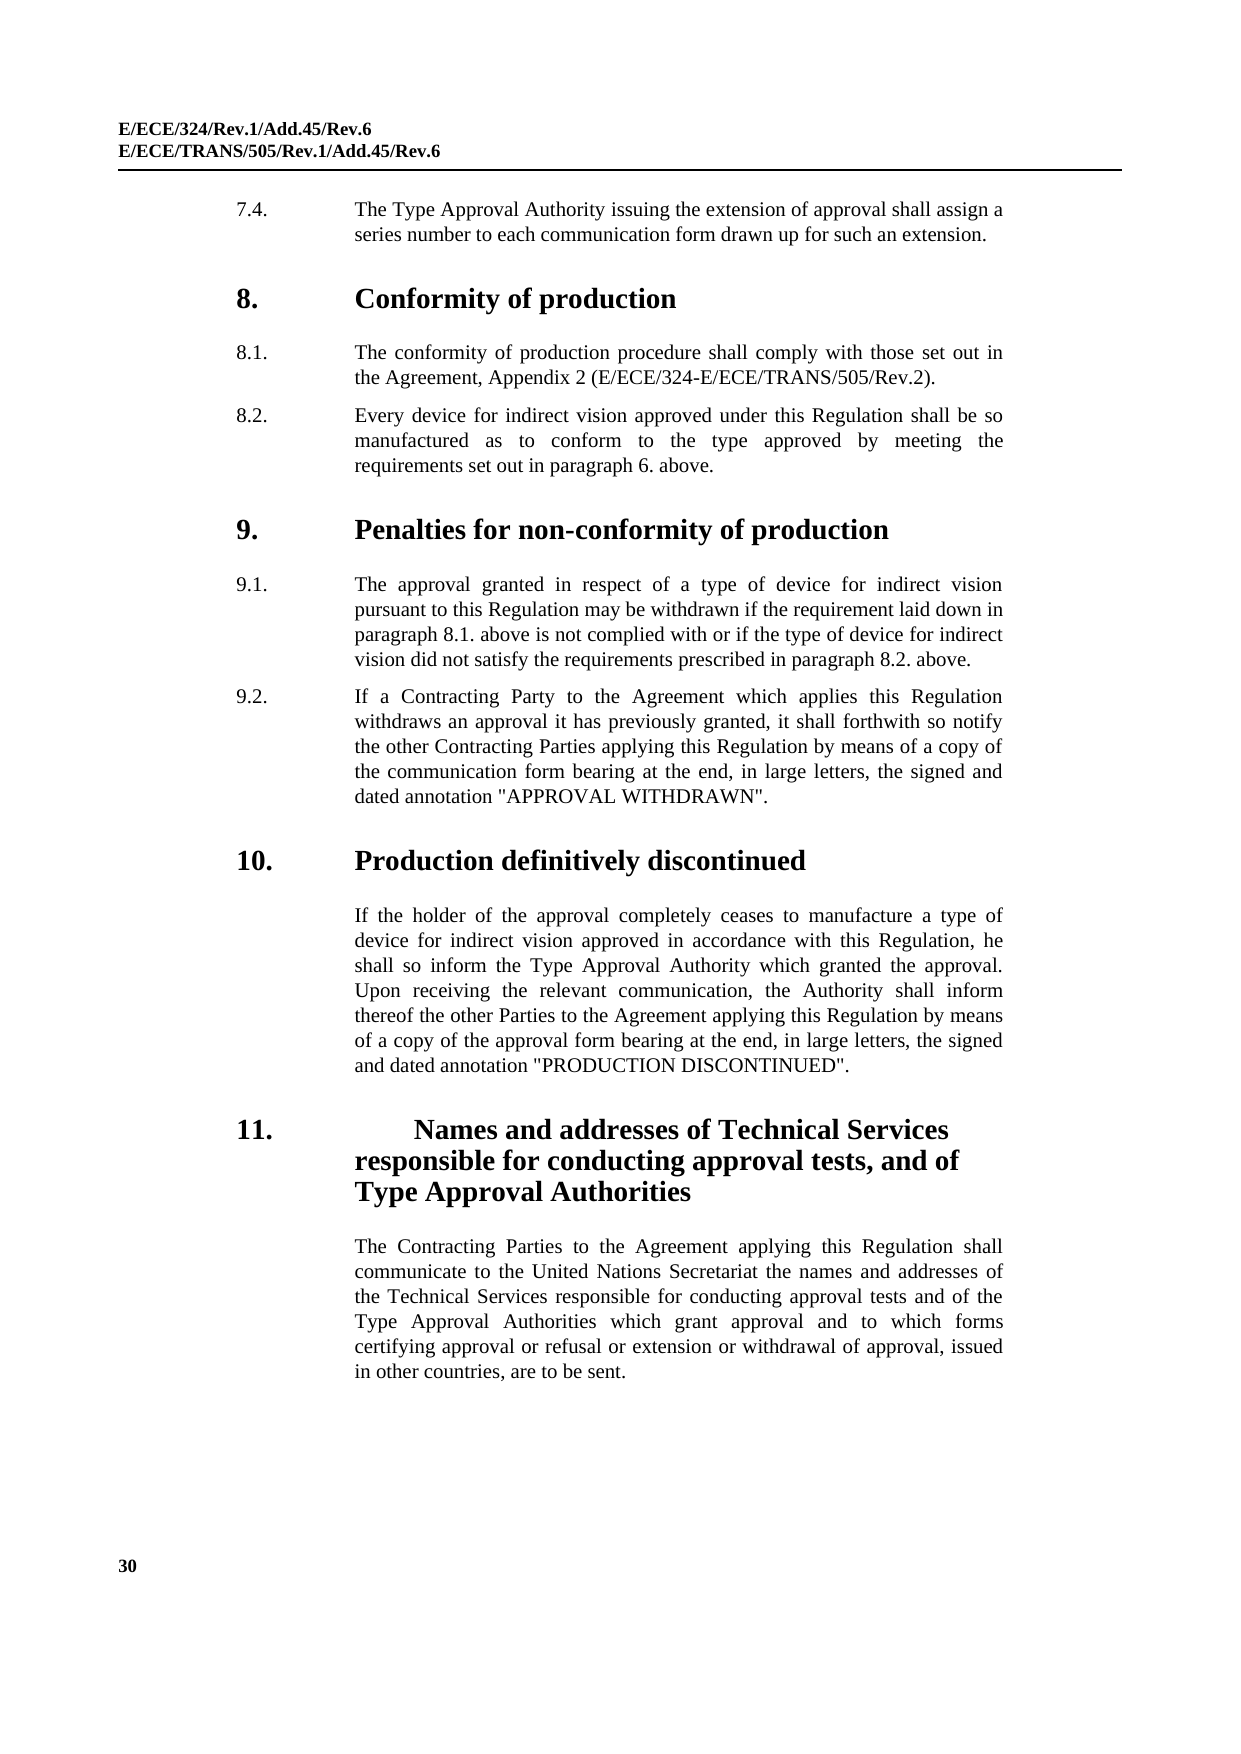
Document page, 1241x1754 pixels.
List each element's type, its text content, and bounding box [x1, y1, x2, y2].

text 11. Names and addresses of Technical Services responsible for conducting approval tests, and of Type Approval Authorities [236, 1114, 1004, 1208]
text 8.1. The conformity of production procedure shall comply with those set out in the Agreement, Appendix 2 (E/ECE/324-E/ECE/TRANS/505/Rev.2). [236, 339, 1004, 389]
text 9. Penalties for non-conformity of production [118, 514, 1004, 546]
text If the holder of the approval completely ceases to manufacture a type of device for indirect vision approved in accordance with this Regulation, he shall so inform the Type Approval Authority which granted the approval. Upon receiving the relevant communication, the Authority shall inform thereof the other Parties to the Agreement applying this Regulation by means of a copy of the approval form bearing at the end, in large letters, the signed and dated annotation "PRODUCTION DISCONTINUED". [236, 902, 1004, 1077]
text 7.4. The Type Approval Authority issuing the extension of approval shall assign a series number to each communication form drawn up for such an extension. [236, 196, 1004, 246]
text 8.2. Every device for indirect vision approved under this Regulation shall be so manufactured as to conform to the type approved by meeting the requirements set out in paragraph 6. above. [236, 402, 1004, 477]
text 8. Conformity of production [118, 283, 1004, 314]
text 9.1. The approval granted in respect of a type of device for indirect vision pursuant to this Regulation may be withdrawn if the requirement laid down in paragraph 8.1. above is not complied with or if the type of device for indirect vision did not satisfy the requirements prescribed in paragraph 8.2. above. [236, 571, 1004, 671]
text The Contracting Parties to the Agreement applying this Regulation shall communicate to the United Nations Secretariat the names and addresses of the Technical Services responsible for conducting approval tests and of the Type Approval Authorities which grant approval and to which forms certifying approval or refusal or extension or withdrawal of approval, issued in other countries, are to be sent. [236, 1233, 1004, 1383]
text 10. Production definitively discontinued [118, 846, 1004, 877]
text 9.2. If a Contracting Party to the Agreement which applies this Regulation withdraws an approval it has previously granted, it shall forthwith so notify the other Contracting Parties applying this Regulation by means of a copy of the communication form bearing at the end, in large letters, the signed and dated annotation "APPROVAL WITHDRAWN". [236, 683, 1004, 808]
